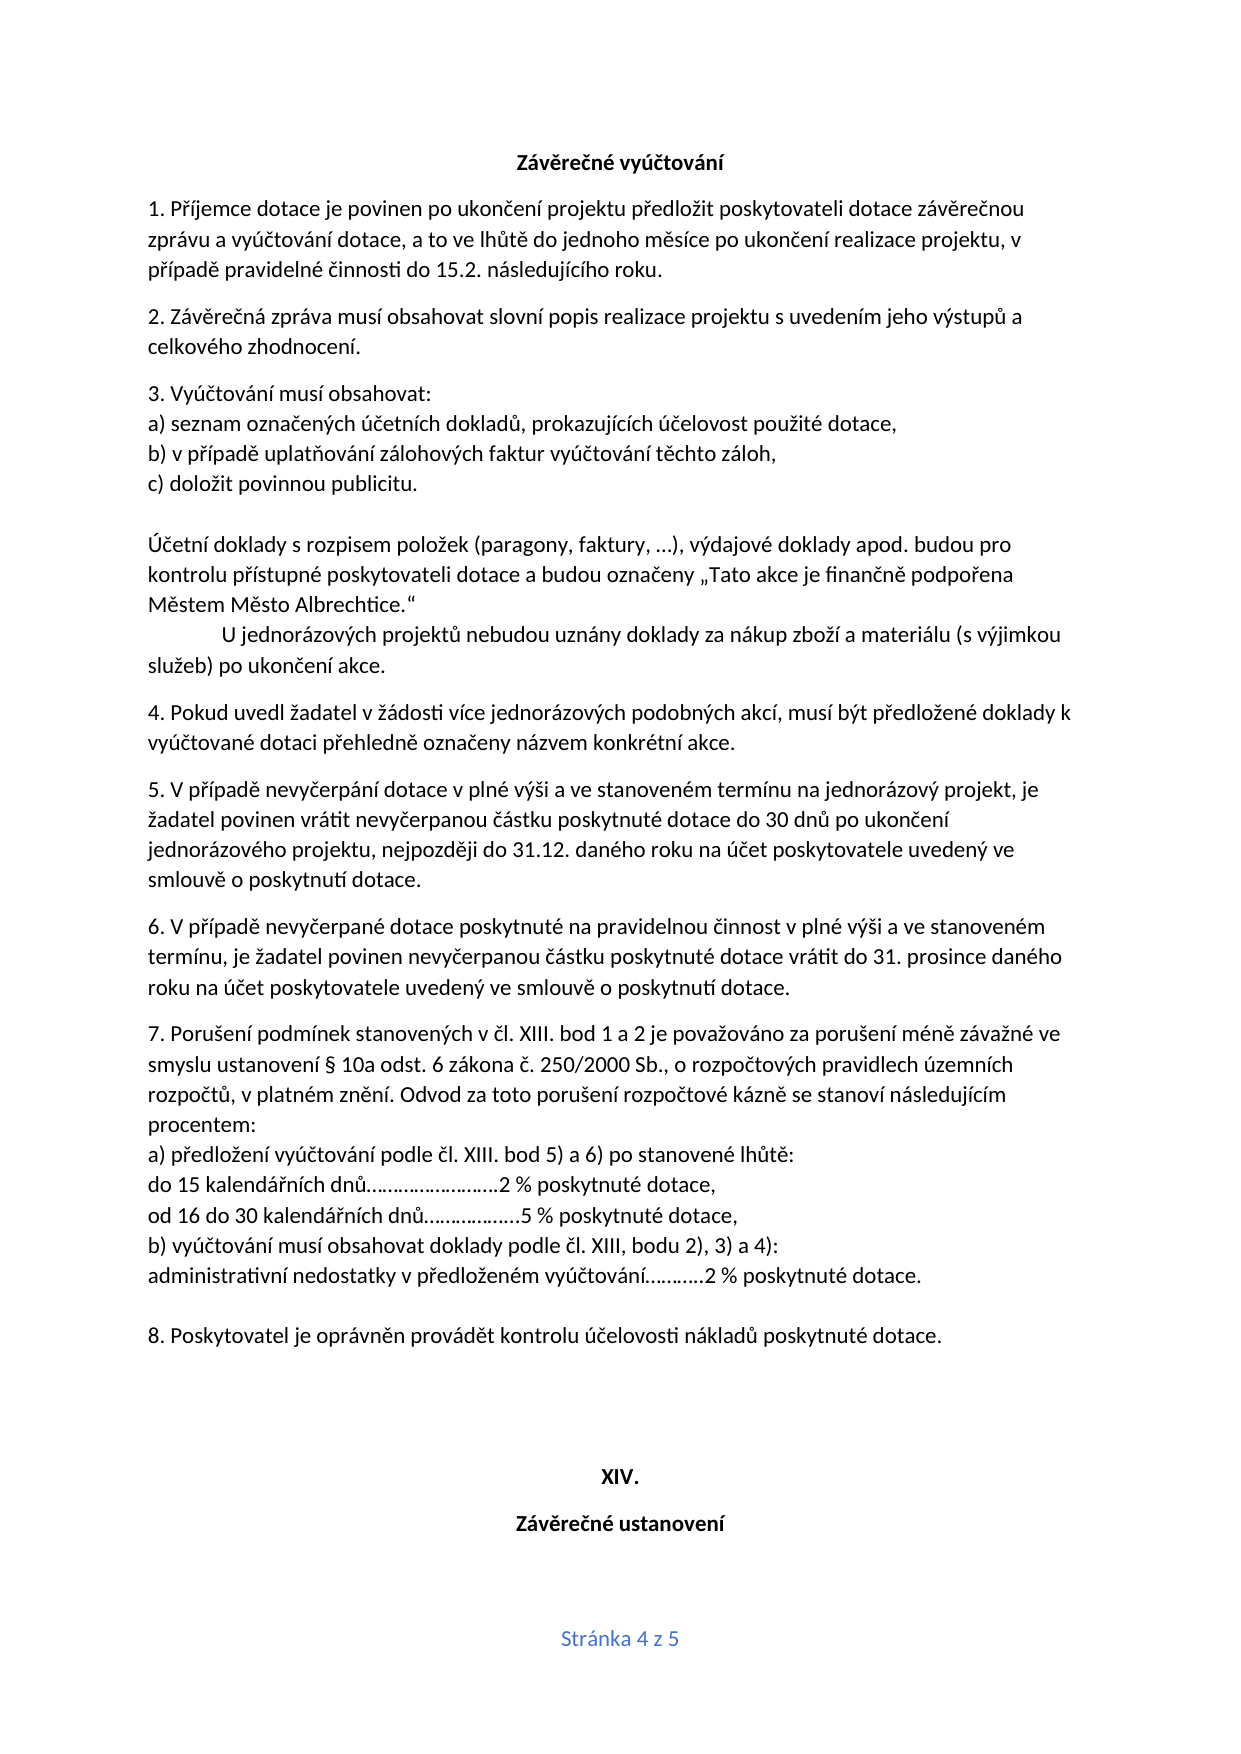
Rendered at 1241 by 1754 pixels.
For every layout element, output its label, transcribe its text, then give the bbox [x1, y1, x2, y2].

text Závěrečné ustanovení [148, 1509, 1093, 1537]
text od 16 do 30 kalendářních dnů……………...5 % poskytnuté dotace, [148, 1201, 1093, 1229]
text 7. Porušení podmínek stanovených v čl. XIII. bod 1 a 2 je považováno za porušení méně závažné ve smyslu ustanovení § 10a odst. 6 zákona č. 250/2000 Sb., o rozpočtových pravidlech územních rozpočtů, v platném znění. Odvod za toto porušení rozpočtové kázně se stanoví následujícím procentem: [148, 1019, 1093, 1138]
text Účetní doklady s rozpisem položek (paragony, faktury, …), výdajové doklady apod. budou pro kontrolu přístupné poskytovateli dotace a budou označeny „Tato akce je finančně podpořena Městem Město Albrechtice.“ [148, 530, 1093, 618]
text 8. Poskytovatel je oprávněn provádět kontrolu účelovosti nákladů poskytnuté dotace. [148, 1322, 1093, 1349]
text administrativní nedostatky v předloženém vyúčtování………..2 % poskytnuté dotace. [148, 1261, 1093, 1289]
text 6. V případě nevyčerpané dotace poskytnuté na pravidelnou činnost v plné výši a ve stanoveném termínu, je žadatel povinen nevyčerpanou částku poskytnuté dotace vrátit do 31. prosince daného roku na účet poskytovatele uvedený ve smlouvě o poskytnutí dotace. [148, 912, 1093, 1001]
text 1. Příjemce dotace je povinen po ukončení projektu předložit poskytovateli dotace závěrečnou zprávu a vyúčtování dotace, a to ve lhůtě do jednoho měsíce po ukončení realizace projektu, v případě pravidelné činnosti do 15.2. následujícího roku. [148, 194, 1093, 283]
text 4. Pokud uvedl žadatel v žádosti více jednorázových podobných akcí, musí být předložené doklady k vyúčtované dotaci přehledně označeny názvem konkrétní akce. [148, 698, 1093, 756]
text 2. Závěrečná zpráva musí obsahovat slovní popis realizace projektu s uvedením jeho výstupů a celkového zhodnocení. [148, 302, 1093, 360]
text a) seznam označených účetních dokladů, prokazujících účelovost použité dotace, [148, 409, 1093, 437]
text XIV. [148, 1462, 1093, 1490]
text Závěrečné vyúčtování [148, 148, 1093, 176]
text do 15 kalendářních dnů…………………….2 % poskytnuté dotace, [148, 1171, 1093, 1198]
text a) předložení vyúčtování podle čl. XIII. bod 5) a 6) po stanovené lhůtě: [148, 1140, 1093, 1168]
text 5. V případě nevyčerpání dotace v plné výši a ve stanoveném termínu na jednorázový projekt, je žadatel povinen vrátit nevyčerpanou částku poskytnuté dotace do 30 dnů po ukončení jednorázového projektu, nejpozději do 31.12. daného roku na účet poskytovatele uvedený ve smlouvě o poskytnutí dotace. [148, 775, 1093, 893]
text U jednorázových projektů nebudou uznány doklady za nákup zboží a materiálu (s výjimkou služeb) po ukončení akce. [148, 621, 1093, 679]
text b) v případě uplatňování zálohových faktur vyúčtování těchto záloh, [148, 439, 1093, 467]
text c) doložit povinnou publicitu. [148, 469, 1093, 497]
text 3. Vyúčtování musí obsahovat: [148, 379, 1093, 407]
text b) vyúčtování musí obsahovat doklady podle čl. XIII, bodu 2), 3) a 4): [148, 1231, 1093, 1259]
